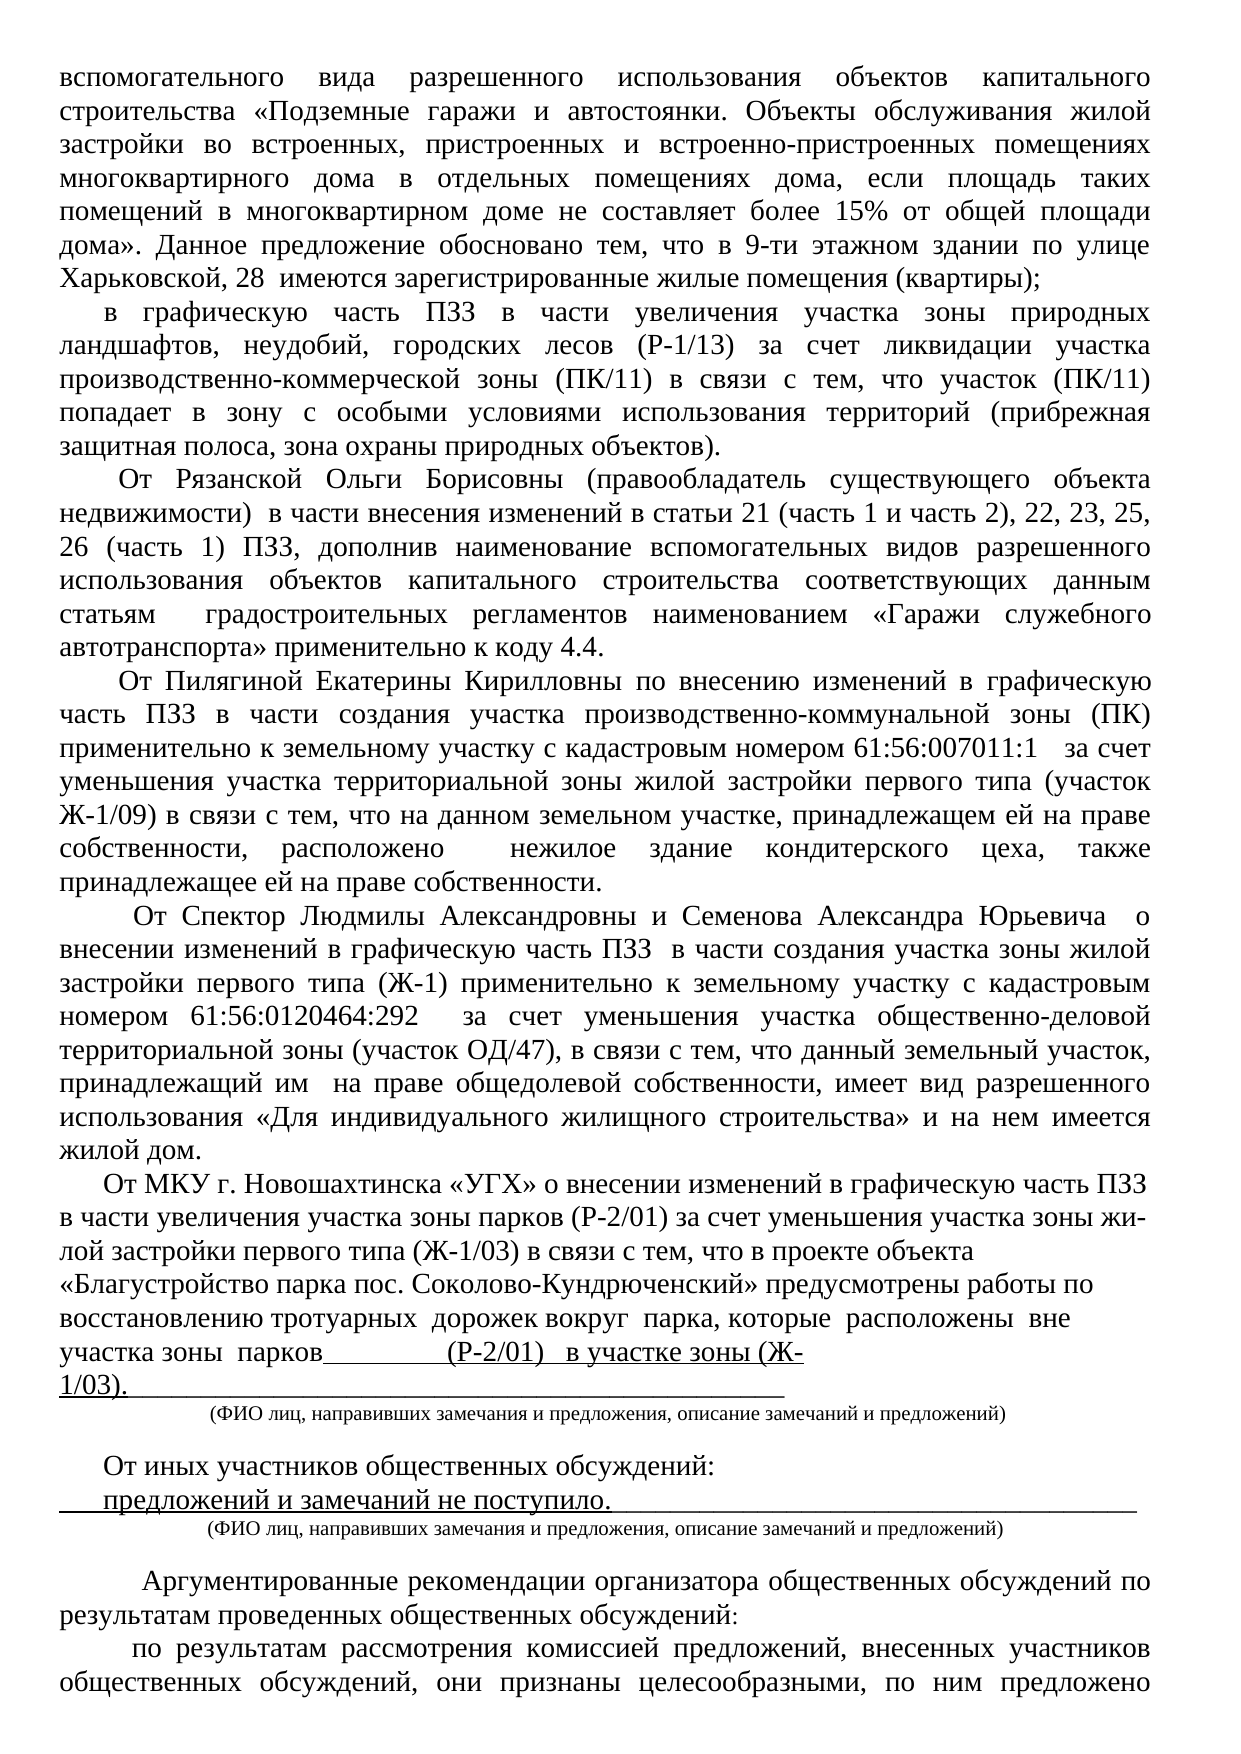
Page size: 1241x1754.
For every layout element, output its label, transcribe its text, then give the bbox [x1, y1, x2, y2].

text От Пилягиной Екатерины Кирилловны по внесению изменений в графическую часть ПЗЗ в части создания участка производственно-коммунальной зоны (ПК) применительно к земельному участку с кадастровым номером 61:56:007011:1 за счет уменьшения участка территориальной зоны жилой застройки первого типа (участок Ж-1/09) в связи с тем, что на данном земельном участке, принадлежащем ей на праве собственности, расположено нежилое здание кондитерского цеха, также принадлежащее ей на праве собственности. [59, 663, 1152, 898]
text в графическую часть ПЗЗ в части увеличения участка зоны природных ландшафтов, неудобий, городских лесов (Р-1/13) за счет ликвидации участка производственно-коммерческой зоны (ПК/11) в связи с тем, что участок (ПК/11) попадает в зону с особыми условиями использования территорий (прибрежная защитная полоса, зона охраны природных объектов). [59, 294, 1152, 462]
text От Рязанской Ольги Борисовны (правообладатель существующего объекта недвижимости) в части внесения изменений в статьи 21 (часть 1 и часть 2), 22, 23, 25, 26 (часть 1) ПЗЗ, дополнив наименование вспомогательных видов разрешенного использования объектов капитального строительства соответствующих данным статьям градостроительных регламентов наименованием «Гаражи служебного автотранспорта» применительно к коду 4.4. [59, 462, 1152, 663]
text (ФИО лиц, направивших замечания и предложения, описание замечаний и предложений) [59, 1401, 1152, 1425]
text Аргументированные рекомендации организатора общественных обсуждений по результатам проведенных общественных обсуждений: [59, 1563, 1152, 1630]
text От МКУ г. Новошахтинска «УГХ» о внесении изменений в графическую часть ПЗЗ в части увеличения участка зоны парков (Р-2/01) за счет уменьшения участка зоны жи-лой застройки первого типа (Ж-1/03) в связи с тем, что в проекте объекта «Благустройство парка пос. Соколово-Кундрюченский» предусмотрены работы по восстановлению тротуарных дорожек вокруг парка, которые расположены вне участка зоны парков (Р-2/01) в участке зоны (Ж-1/03)._____________________________________________ [59, 1166, 1152, 1401]
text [59, 59, 1152, 294]
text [59, 1630, 1152, 1697]
text (ФИО лиц, направивших замечания и предложения, описание замечаний и предложений) [59, 1516, 1152, 1539]
text предложений и замечаний не поступило.____________________________________ [59, 1482, 1152, 1516]
text От Спектор Людмилы Александровны и Семенова Александра Юрьевича о внесении изменений в графическую часть ПЗЗ в части создания участка зоны жилой застройки первого типа (Ж-1) применительно к земельному участку с кадастровым номером 61:56:0120464:292 за счет уменьшения участка общественно-деловой территориальной зоны (участок ОД/47), в связи с тем, что данный земельный участок, принадлежащий им на праве общедолевой собственности, имеет вид разрешенного использования «Для индивидуального жилищного строительства» и на нем имеется жилой дом. [59, 898, 1152, 1166]
text От иных участников общественных обсуждений: [59, 1448, 1152, 1482]
